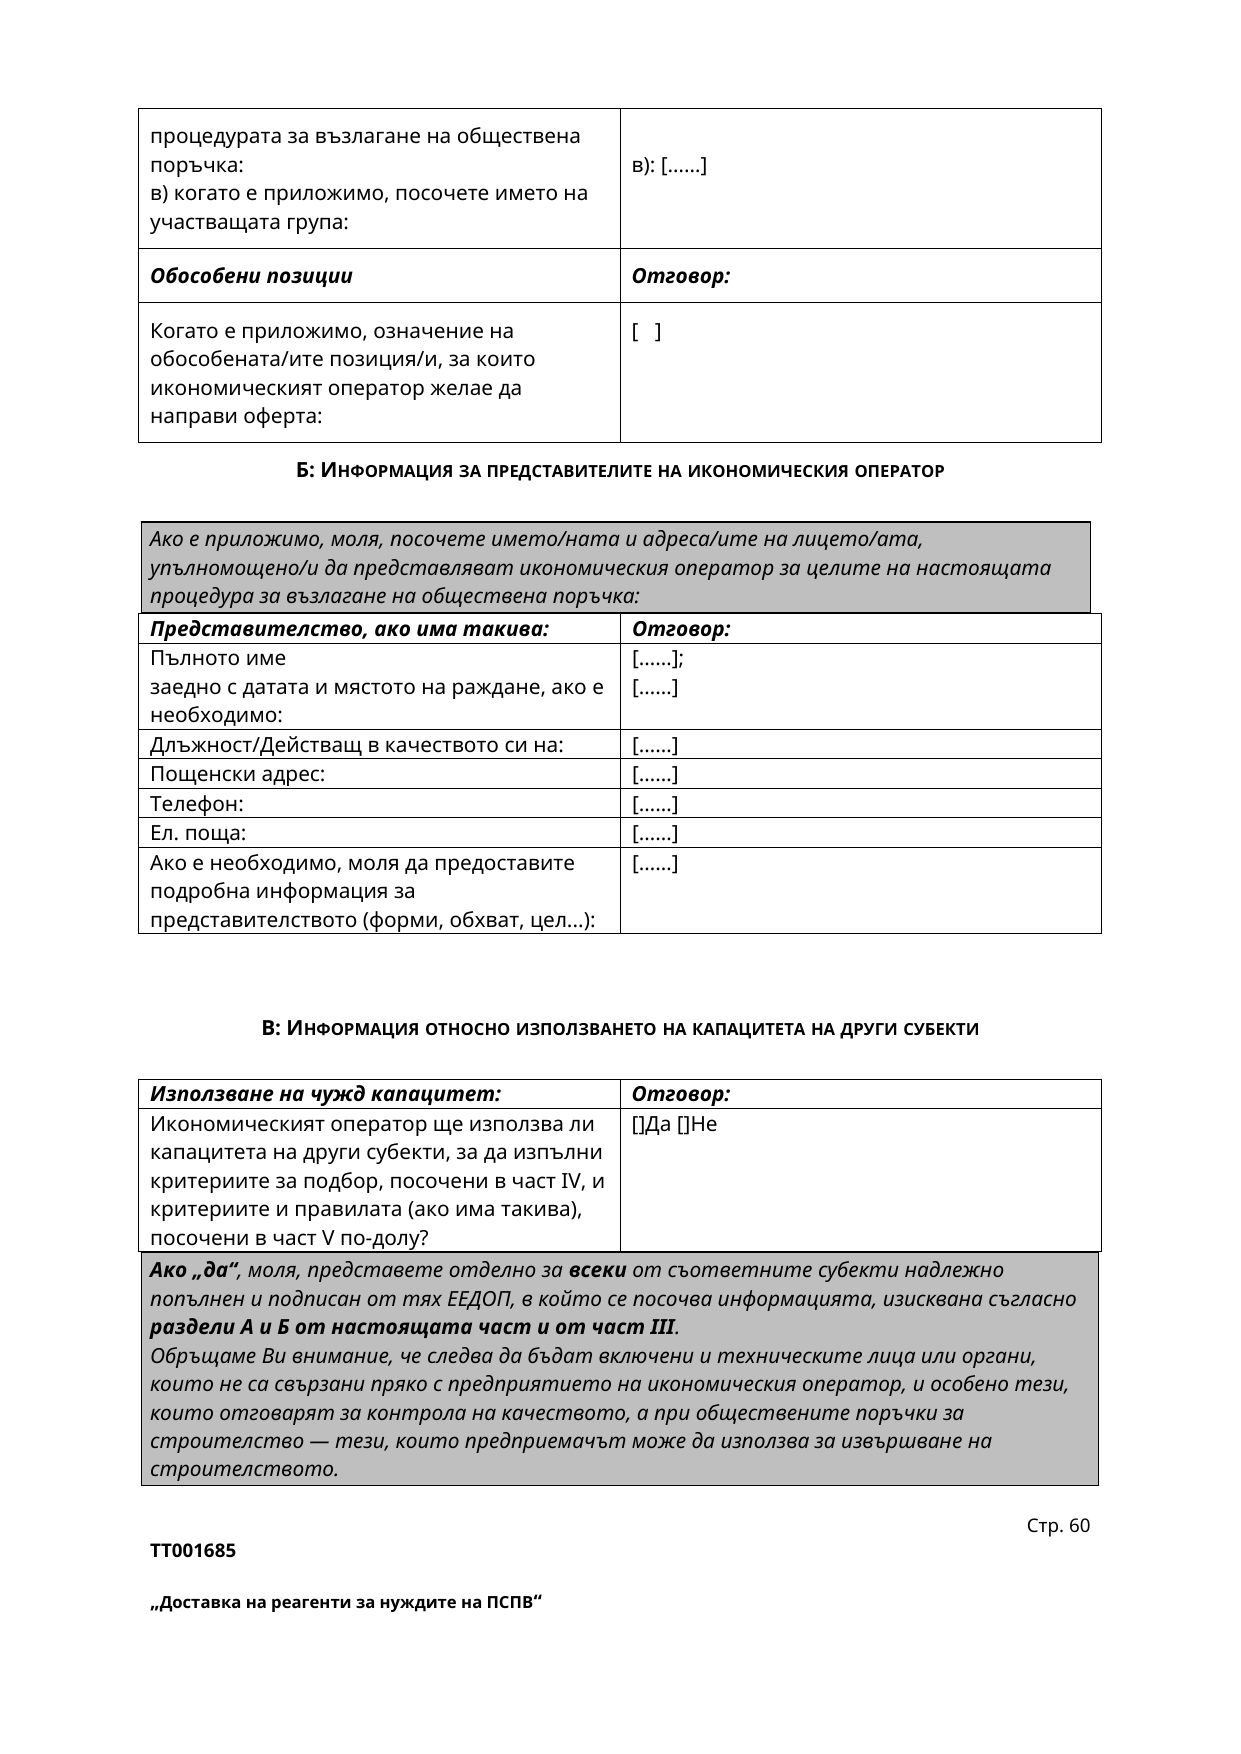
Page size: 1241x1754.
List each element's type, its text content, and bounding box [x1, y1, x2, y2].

table_cell Ел. поща: [139, 818, 620, 847]
table_cell Икономическият оператор ще използва ли капацитета на други субекти, за да изпълни критериите за подбор, посочени в част IV, и критериите и правилата (ако има такива), посочени в част V по-долу? [139, 1109, 620, 1251]
table_cell [……] [621, 759, 1101, 788]
table_cell []Да []Не [621, 1109, 1101, 1251]
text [142, 1253, 1098, 1485]
table_cell Длъжност/Действащ в качеството си на: [139, 730, 620, 758]
table_cell Пощенски адрес: [139, 759, 620, 788]
table_cell Телефон: [139, 789, 620, 817]
table_cell Отговор: [621, 249, 1101, 302]
table_header Отговор: [621, 1080, 1101, 1108]
table_cell Ако е необходимо, моля да предоставите подробна информация за представителството (форми, обхват, цел...): [139, 848, 620, 933]
table_header Представителство, ако има такива: [139, 614, 620, 642]
table_cell Когато е приложимо, означение на обособената/ите позиция/и, за които икономическият оператор желае да направи оферта: [139, 303, 620, 442]
table_header Използване на чужд капацитет: [139, 1080, 620, 1108]
table_cell Пълното име заедно с датата и мястото на раждане, ако е необходимо: [139, 644, 620, 729]
table_cell [……] [621, 818, 1101, 847]
title В: Информация относно използването на капацитета на други субекти [150, 1013, 1090, 1041]
table_cell [……] [621, 789, 1101, 817]
table_header Отговор: [621, 614, 1101, 642]
title Б: Информация за представителите на икономическия оператор [150, 456, 1090, 484]
table_cell [……]; [……] [621, 644, 1101, 729]
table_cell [139, 109, 620, 248]
text Ако е приложимо, моля, посочете името/ната и адреса/ите на лицето/ата, упълномощено/и да представляват икономическия оператор за целите на настоящата процедура за възлагане на обществена поръчка: [142, 523, 1090, 612]
table_cell Обособени позиции [139, 249, 620, 302]
table_cell [……] [621, 730, 1101, 758]
table_cell [……] [621, 848, 1101, 933]
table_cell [621, 109, 1101, 248]
table_cell [ ] [621, 303, 1101, 442]
